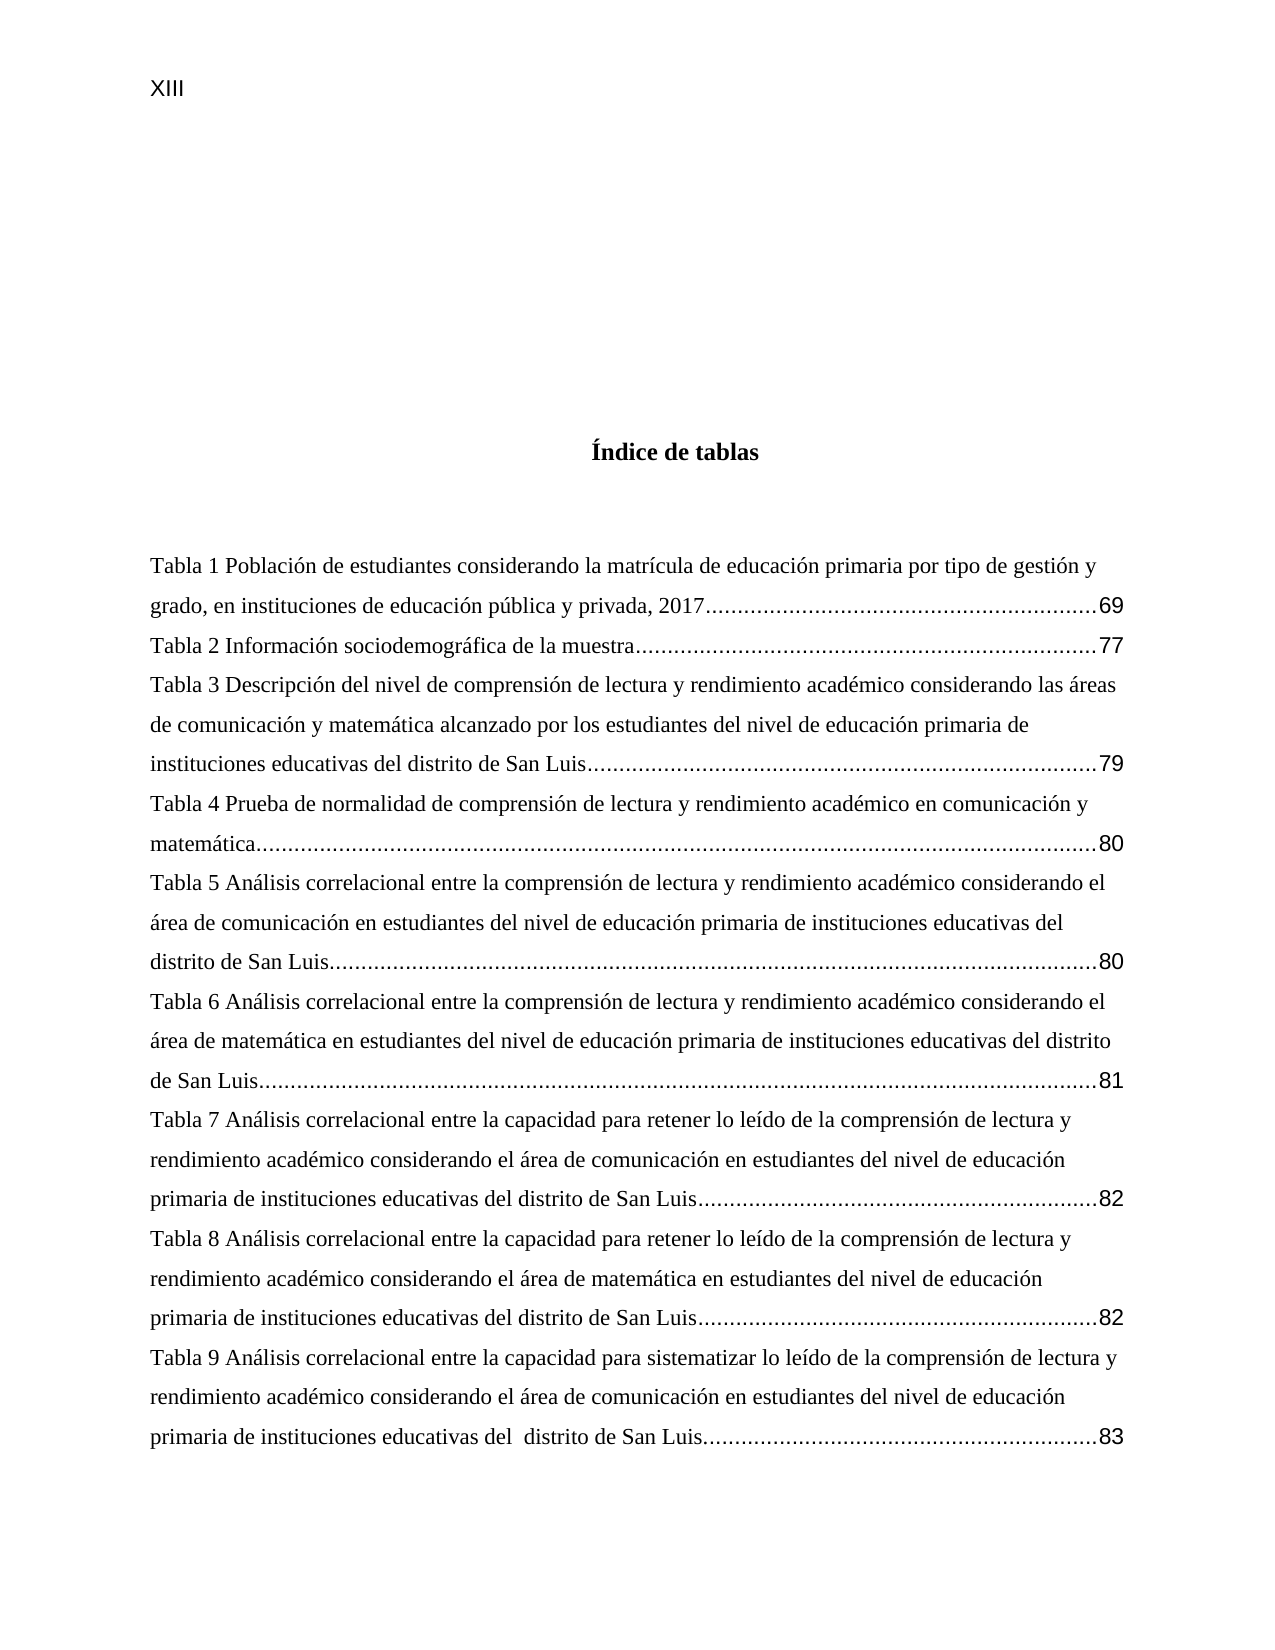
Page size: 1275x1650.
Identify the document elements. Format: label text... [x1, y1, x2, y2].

text Tabla 2 Información sociodemográfica de la muestra 77 [150, 632, 1125, 658]
text Tabla 3 Descripción del nivel de comprensión de lectura y rendimiento académico considerando las áreas de comunicación y matemática alcanzado por los estudiantes del nivel de educación primaria de instituciones educativas del distrito de San Luis 79 [150, 671, 1125, 777]
text Índice de tablas [150, 437, 1125, 466]
text Tabla 6 Análisis correlacional entre la comprensión de lectura y rendimiento académico considerando el área de matemática en estudiantes del nivel de educación primaria de instituciones educativas del distrito de San Luis 81 [150, 988, 1125, 1093]
text Tabla 1 Población de estudiantes considerando la matrícula de educación primaria por tipo de gestión y grado, en instituciones de educación pública y privada, 2017 69 [150, 552, 1125, 618]
text Tabla 4 Prueba de normalidad de comprensión de lectura y rendimiento académico en comunicación y matemática 80 [150, 790, 1125, 856]
text Tabla 8 Análisis correlacional entre la capacidad para retener lo leído de la comprensión de lectura y rendimiento académico considerando el área de matemática en estudiantes del nivel de educación primaria de instituciones educativas del distrito de San Luis 82 [150, 1225, 1125, 1331]
text Tabla 7 Análisis correlacional entre la capacidad para retener lo leído de la comprensión de lectura y rendimiento académico considerando el área de comunicación en estudiantes del nivel de educación primaria de instituciones educativas del distrito de San Luis 82 [150, 1106, 1125, 1212]
text Tabla 5 Análisis correlacional entre la comprensión de lectura y rendimiento académico considerando el área de comunicación en estudiantes del nivel de educación primaria de instituciones educativas del distrito de San Luis 80 [150, 869, 1125, 974]
text Tabla 9 Análisis correlacional entre la capacidad para sistematizar lo leído de la comprensión de lectura y rendimiento académico considerando el área de comunicación en estudiantes del nivel de educación primaria de instituciones educativas del distrito de San Luis. 83 [150, 1344, 1125, 1449]
